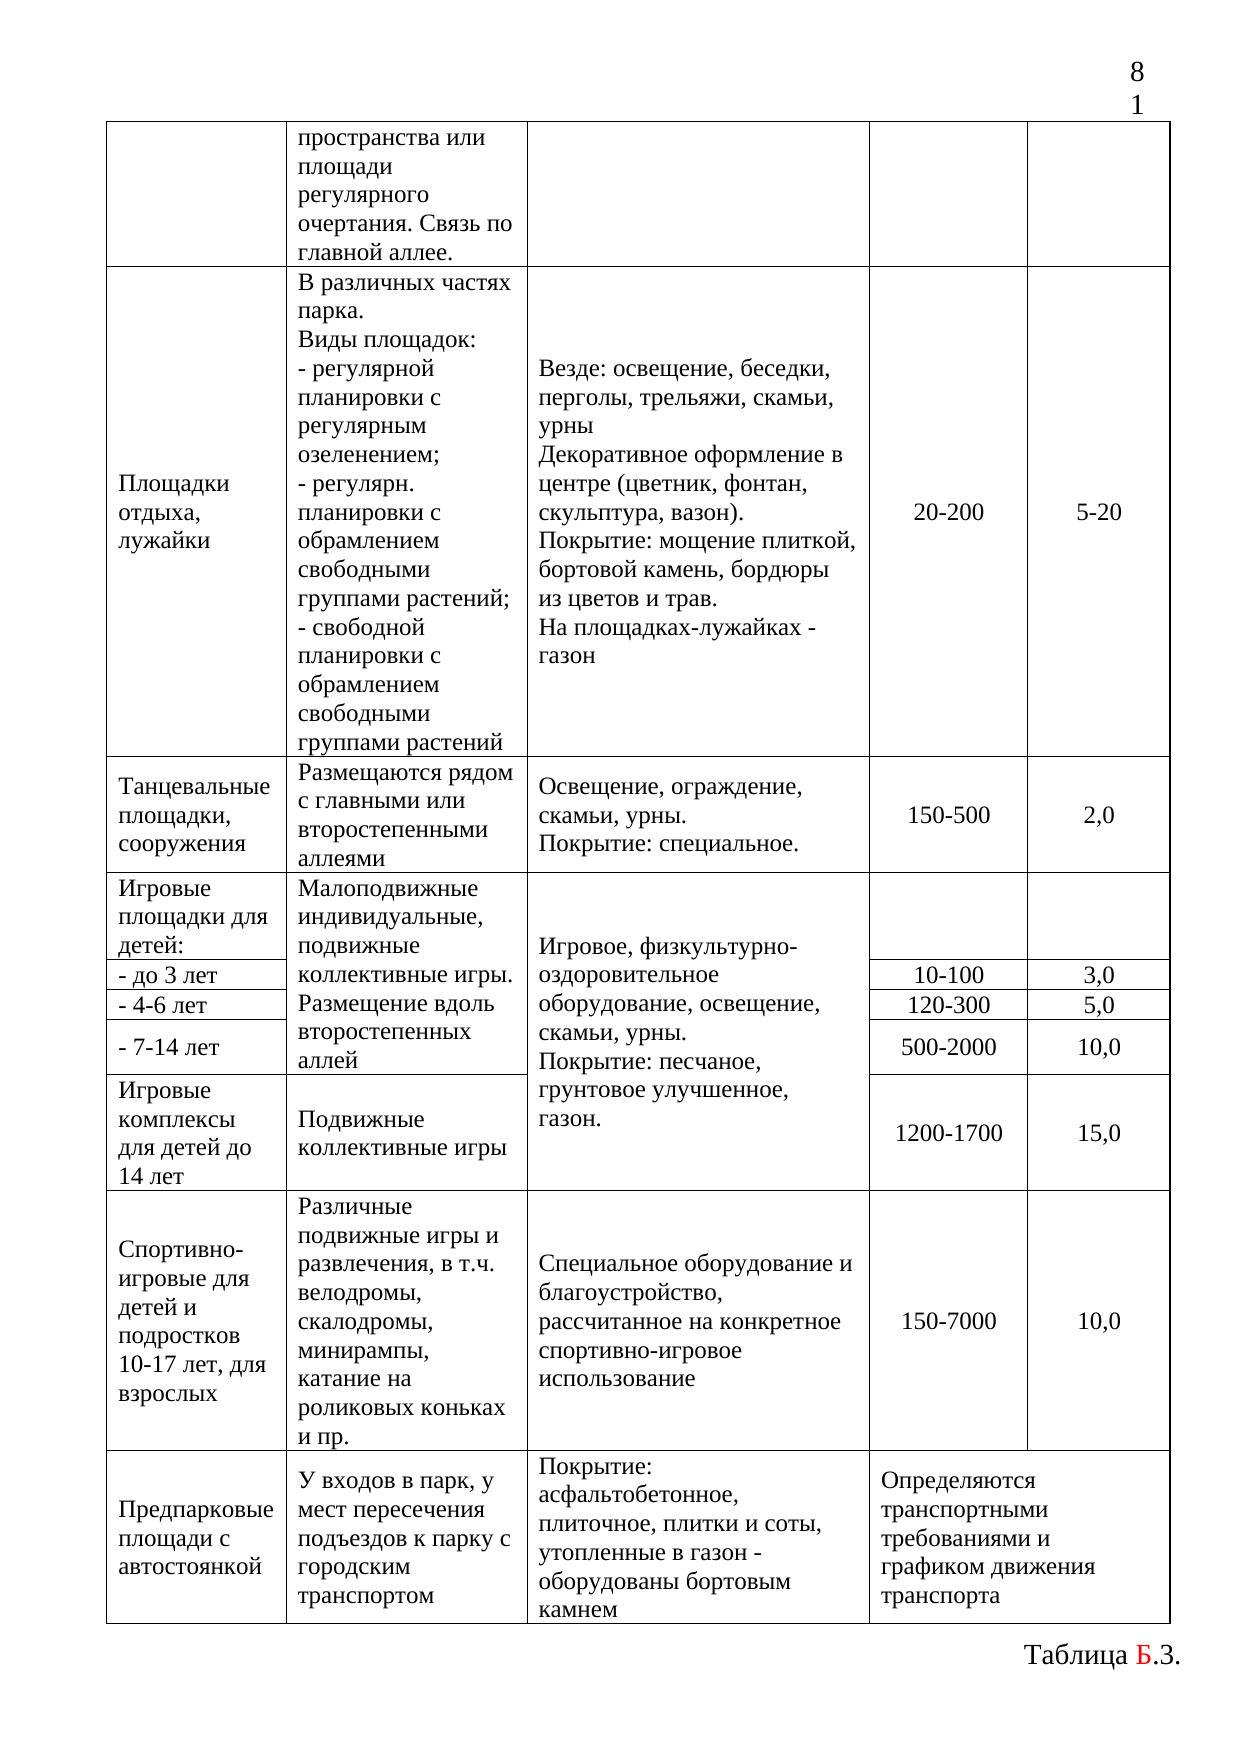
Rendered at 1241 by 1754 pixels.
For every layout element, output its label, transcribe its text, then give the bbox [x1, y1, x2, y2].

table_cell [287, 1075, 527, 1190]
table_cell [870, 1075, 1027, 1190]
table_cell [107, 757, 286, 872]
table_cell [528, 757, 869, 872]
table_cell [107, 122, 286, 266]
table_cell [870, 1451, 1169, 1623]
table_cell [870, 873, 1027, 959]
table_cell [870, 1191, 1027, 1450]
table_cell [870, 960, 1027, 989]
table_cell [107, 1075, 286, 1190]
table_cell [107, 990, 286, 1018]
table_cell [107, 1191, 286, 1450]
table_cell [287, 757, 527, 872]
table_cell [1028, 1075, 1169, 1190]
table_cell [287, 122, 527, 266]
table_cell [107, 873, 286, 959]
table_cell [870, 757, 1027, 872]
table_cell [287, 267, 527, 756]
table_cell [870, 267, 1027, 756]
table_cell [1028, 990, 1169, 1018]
text Таблица Б.3. [118, 1637, 1181, 1670]
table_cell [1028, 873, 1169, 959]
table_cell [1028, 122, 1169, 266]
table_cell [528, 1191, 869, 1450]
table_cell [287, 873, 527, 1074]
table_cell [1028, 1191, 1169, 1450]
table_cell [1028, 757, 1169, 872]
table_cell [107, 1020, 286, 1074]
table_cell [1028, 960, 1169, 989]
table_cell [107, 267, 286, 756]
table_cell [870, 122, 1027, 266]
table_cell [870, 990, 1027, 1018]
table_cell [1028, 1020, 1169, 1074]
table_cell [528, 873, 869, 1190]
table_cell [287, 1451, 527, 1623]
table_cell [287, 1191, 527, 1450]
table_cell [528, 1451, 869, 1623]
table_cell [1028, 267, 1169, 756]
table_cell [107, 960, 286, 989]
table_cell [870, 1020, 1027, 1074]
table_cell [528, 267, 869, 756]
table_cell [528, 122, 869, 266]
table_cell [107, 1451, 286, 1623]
